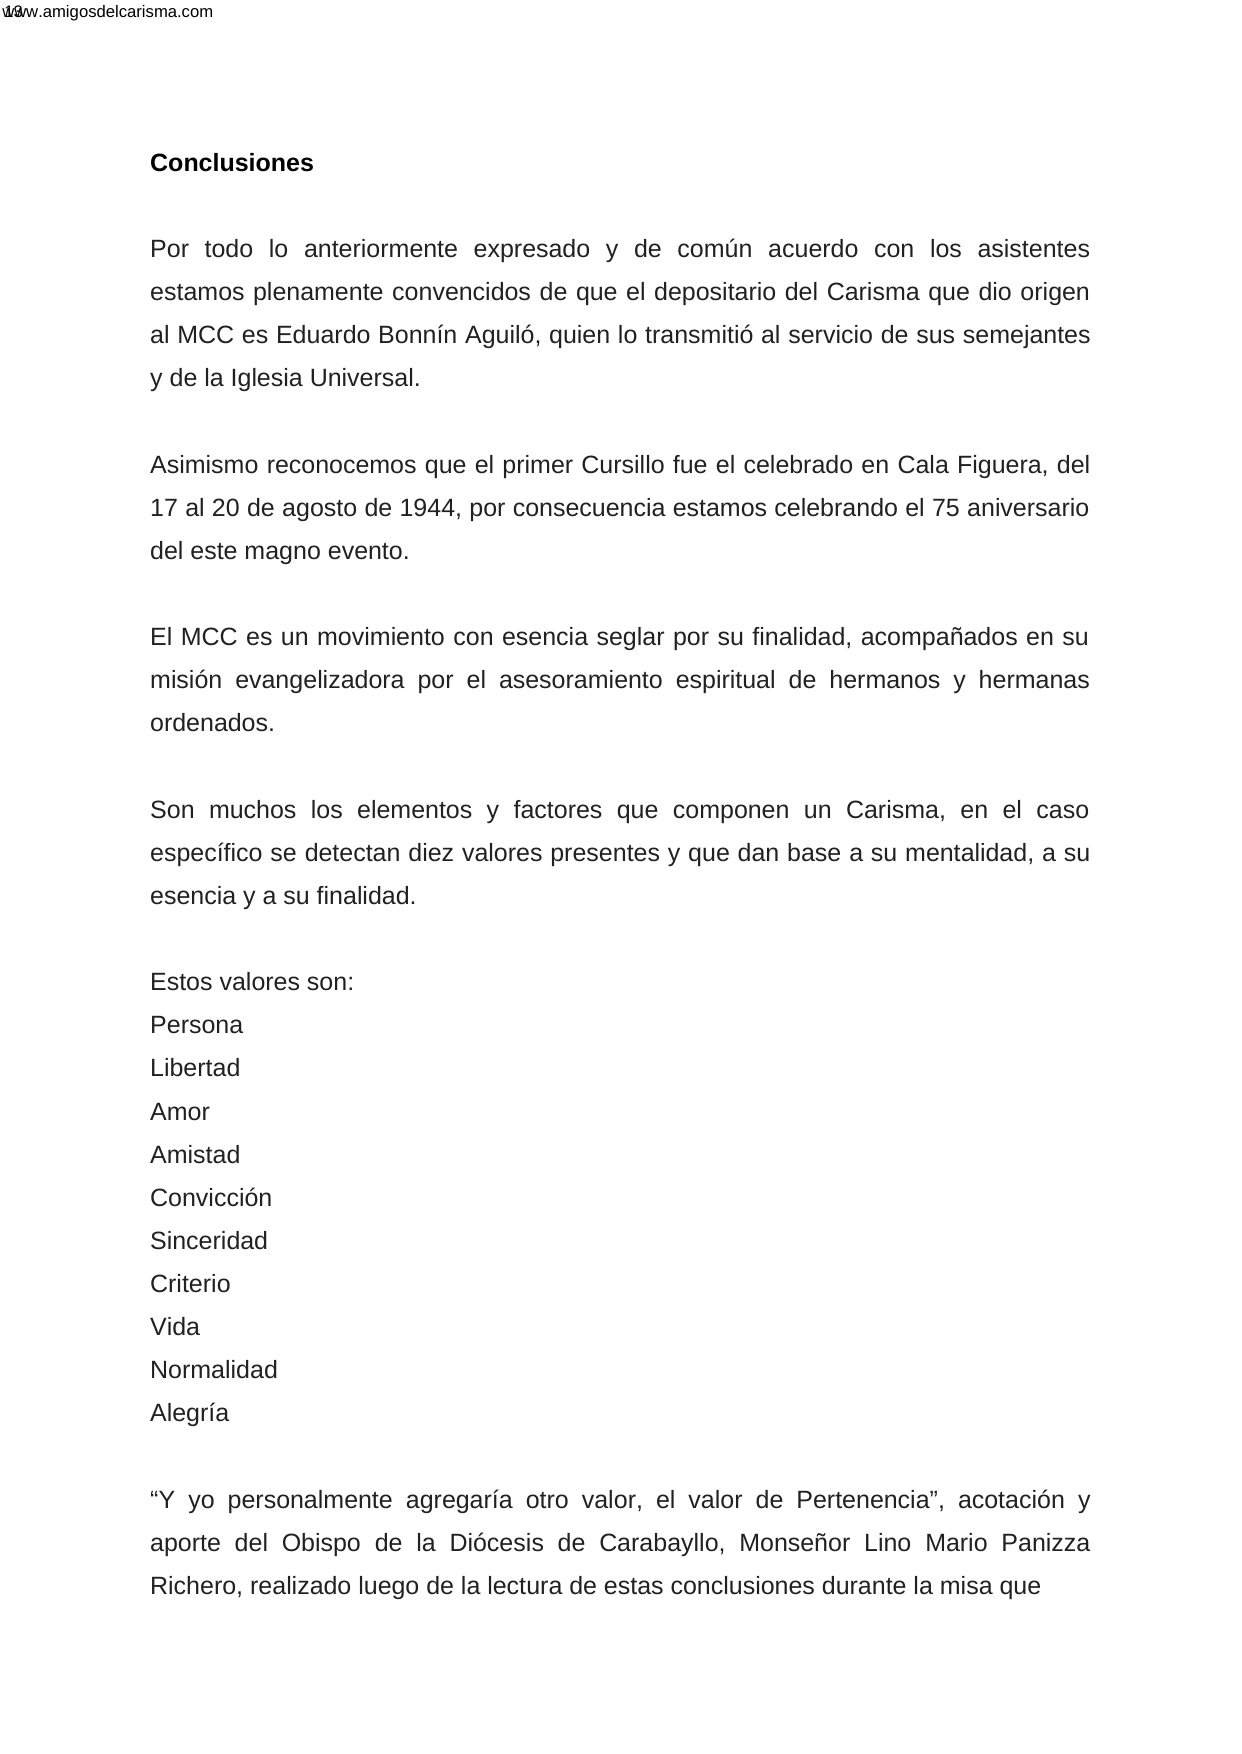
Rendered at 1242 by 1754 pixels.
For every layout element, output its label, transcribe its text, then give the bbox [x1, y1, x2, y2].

text Son muchos los elementos y factores que componen un Carisma, en el caso específico se detectan diez valores presentes y que dan base a su mentalidad, a su esencia y a su finalidad. [150, 795, 1092, 910]
text Estos valores son: [150, 967, 1104, 996]
text Asimismo reconocemos que el primer Cursillo fue el celebrado en Cala Figuera, del 17 al 20 de agosto de 1944, por consecuencia estamos celebrando el 75 aniversario del este magno evento. [150, 450, 1092, 565]
text Por todo lo anteriormente expresado y de común acuerdo con los asistentes estamos plenamente convencidos de que el depositario del Carisma que dio origen al MCC es Eduardo Bonnín Aguiló, quien lo transmitió al servicio de sus semejantes y de la Iglesia Universal. [150, 234, 1092, 392]
title Conclusiones [150, 148, 1104, 176]
text El MCC es un movimiento con esencia seglar por su finalidad, acompañados en su misión evangelizadora por el asesoramiento espiritual de hermanos y hermanas ordenados. [150, 622, 1092, 737]
text Persona Libertad Amor Amistad Convicción Sinceridad Criterio Vida Normalidad Alegría [150, 1010, 281, 1427]
text “Y yo personalmente agregaría otro valor, el valor de Pertenencia”, acotación y aporte del Obispo de la Diócesis de Carabayllo, Monseñor Lino Mario Panizza Richero, realizado luego de la lectura de estas conclusiones durante la misa que [150, 1485, 1092, 1600]
